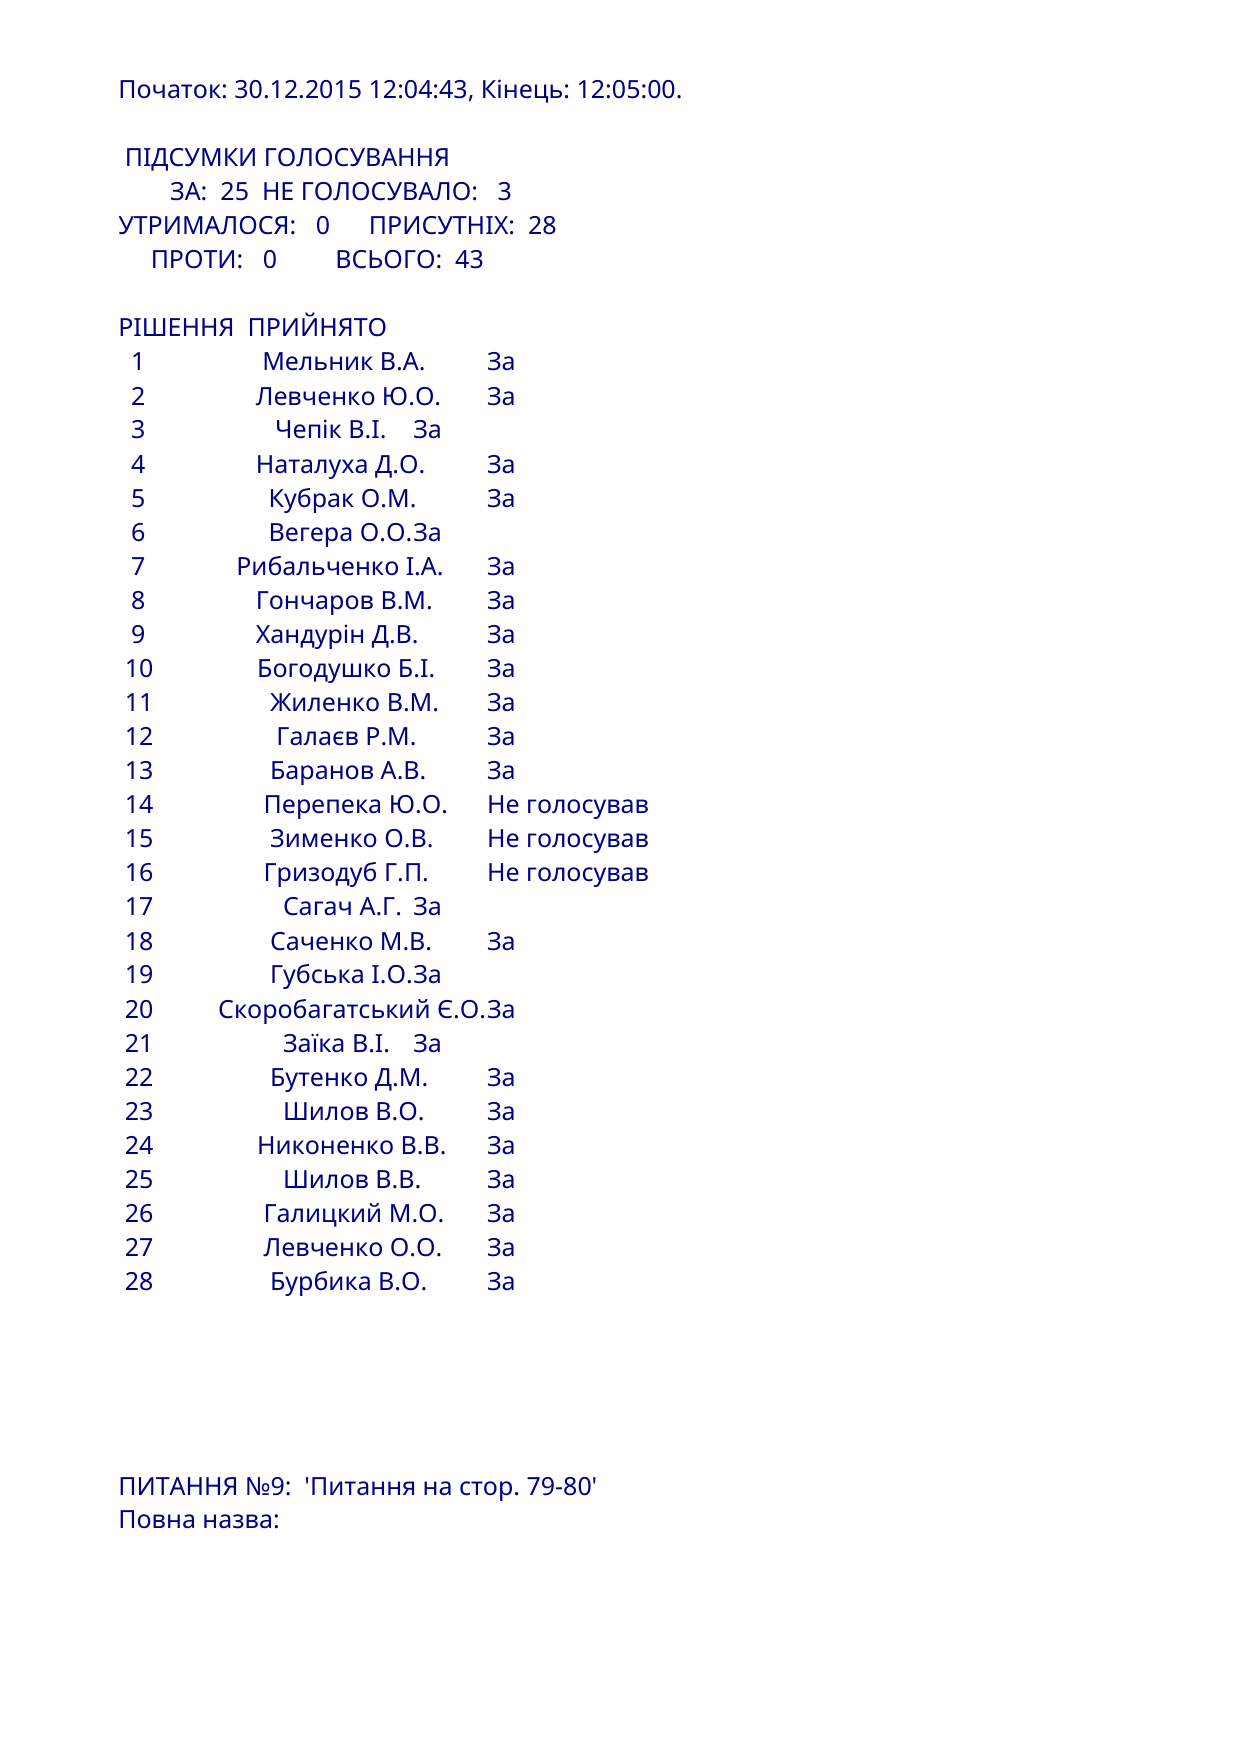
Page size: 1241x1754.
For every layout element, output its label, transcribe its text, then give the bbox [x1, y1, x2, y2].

text ПРОТИ: 0 ВСЬОГО: 43 [118, 242, 1152, 276]
text 5 Кубрак О.М. За [118, 480, 1152, 514]
text 13 Баранов А.В. За [118, 753, 1152, 787]
text 20 Скоробагатський Є.О. За [118, 991, 1152, 1025]
text 11 Жиленко В.М. За [118, 685, 1152, 719]
text РІШЕННЯ ПРИЙНЯТО [118, 310, 1152, 344]
text 24 Никоненко В.В. За [118, 1127, 1152, 1162]
text ПИТАННЯ №9: 'Питання на стор. 79-80' [118, 1468, 1152, 1502]
text 7 Рибальченко І.А. За [118, 548, 1152, 582]
text 8 Гончаров В.М. За [118, 582, 1152, 617]
text 26 Галицкий М.О. За [118, 1196, 1152, 1230]
text Початок: 30.12.2015 12:04:43, Кінець: 12:05:00. [118, 72, 1152, 106]
text УТРИМАЛОСЯ: 0 ПРИСУТНІХ: 28 [118, 208, 1152, 242]
text 28 Бурбика В.О. За [118, 1264, 1152, 1298]
text 17 Сагач А.Г. За [118, 889, 1152, 923]
text 15 Зименко О.В. Не голосував [118, 821, 1152, 855]
text 18 Саченко М.В. За [118, 923, 1152, 957]
text 23 Шилов В.О. За [118, 1093, 1152, 1127]
text 14 Перепека Ю.О. Не голосував [118, 787, 1152, 821]
text 1 Мельник В.А. За [118, 344, 1152, 378]
text 27 Левченко О.О. За [118, 1230, 1152, 1264]
text 2 Левченко Ю.О. За [118, 378, 1152, 412]
text ПІДСУМКИ ГОЛОСУВАННЯ [118, 140, 1152, 174]
text 6 Вегера О.О. За [118, 514, 1152, 548]
text 25 Шилов В.В. За [118, 1162, 1152, 1196]
text 9 Хандурін Д.В. За [118, 617, 1152, 651]
text Повна назва: [118, 1502, 1152, 1536]
text 10 Богодушко Б.І. За [118, 651, 1152, 685]
text 12 Галаєв Р.М. За [118, 719, 1152, 753]
text ЗА: 25 НЕ ГОЛОСУВАЛО: 3 [118, 174, 1152, 208]
text 19 Губська І.О. За [118, 957, 1152, 991]
text 21 Заїка В.І. За [118, 1025, 1152, 1059]
text 16 Гризодуб Г.П. Не голосував [118, 855, 1152, 889]
text 22 Бутенко Д.М. За [118, 1059, 1152, 1093]
text 3 Чепік В.І. За [118, 412, 1152, 446]
text 4 Наталуха Д.О. За [118, 446, 1152, 480]
